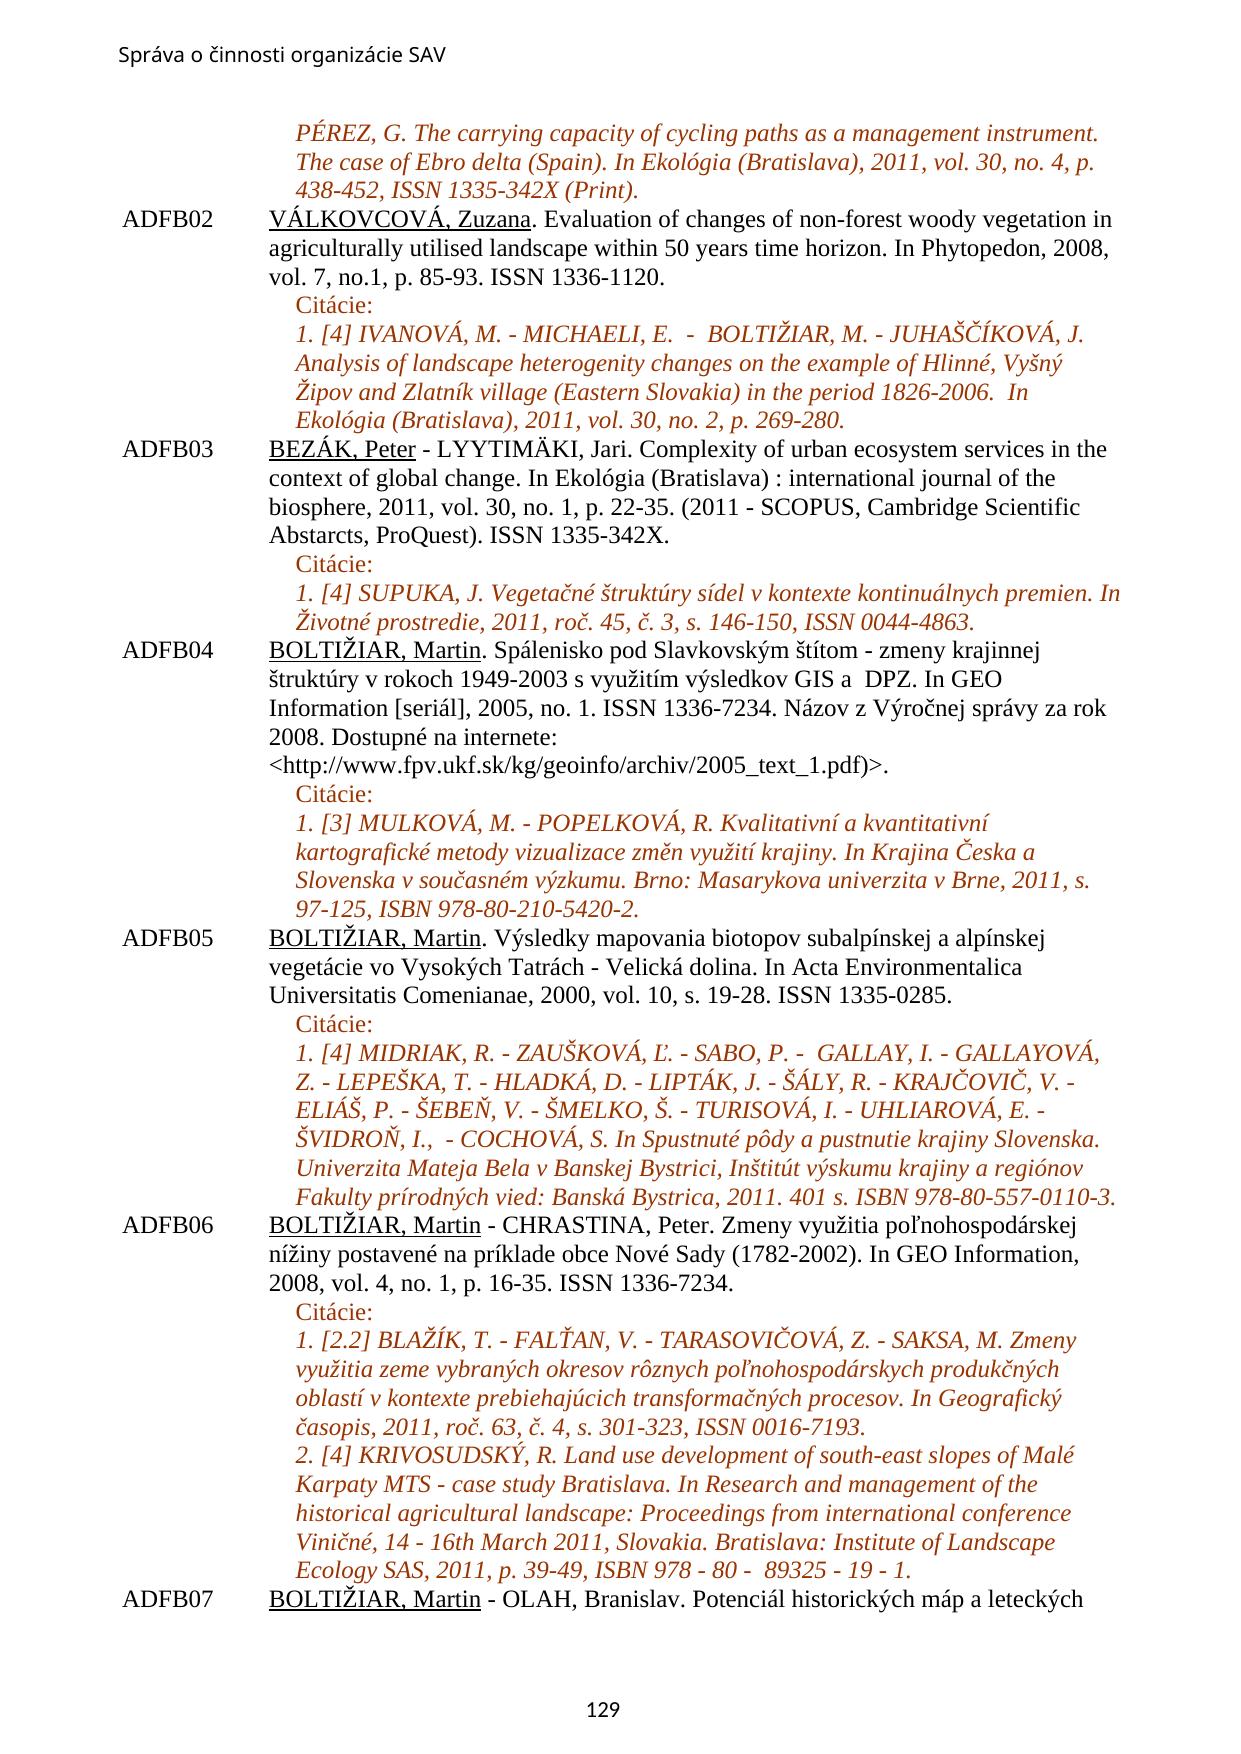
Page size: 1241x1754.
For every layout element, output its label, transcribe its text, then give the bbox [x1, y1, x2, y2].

text 1. [4] IVANOVÁ, M. - MICHAELI, E. - BOLTIŽIAR, M. - JUHAŠČÍKOVÁ, J. Analysis of landscape heterogenity changes on the example of Hlinné, Vyšný Žipov and Zlatník village (Eastern Slovakia) in the period 1826-2006. In Ekológia (Bratislava), 2011, vol. 30, no. 2, p. 269-280. [295, 319, 1122, 434]
text Citácie: [295, 549, 1122, 578]
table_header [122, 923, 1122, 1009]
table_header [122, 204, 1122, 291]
text 1. [2.2] BLAŽÍK, T. - FALŤAN, V. - TARASOVIČOVÁ, Z. - SAKSA, M. Zmeny využitia zeme vybraných okresov rôznych poľnohospodárskych produkčných oblastí v kontexte prebiehajúcich transformačných procesov. In Geografický časopis, 2011, roč. 63, č. 4, s. 301-323, ISSN 0016-7193. [295, 1326, 1122, 1441]
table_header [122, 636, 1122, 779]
text Citácie: [295, 1297, 1122, 1326]
text 1. [4] MIDRIAK, R. - ZAUŠKOVÁ, Ľ. - SABO, P. - GALLAY, I. - GALLAYOVÁ, Z. - LEPEŠKA, T. - HLADKÁ, D. - LIPTÁK, J. - ŠÁLY, R. - KRAJČOVIČ, V. - ELIÁŠ, P. - ŠEBEŇ, V. - ŠMELKO, Š. - TURISOVÁ, I. - UHLIAROVÁ, E. - ŠVIDROŇ, I., - COCHOVÁ, S. In Spustnuté pôdy a pustnutie krajiny Slovenska. Univerzita Mateja Bela v Banskej Bystrici, Inštitút výskumu krajiny a regiónov Fakulty prírodných vied: Banská Bystrica, 2011. 401 s. ISBN 978-80-557-0110-3. [295, 1038, 1122, 1211]
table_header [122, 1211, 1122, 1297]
text 1. [3] MULKOVÁ, M. - POPELKOVÁ, R. Kvalitativní a kvantitativní kartografické metody vizualizace změn využití krajiny. In Krajina Česka a Slovenska v současném výzkumu. Brno: Masarykova univerzita v Brne, 2011, s. 97-125, ISBN 978-80-210-5420-2. [295, 808, 1122, 923]
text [295, 118, 1122, 204]
text Citácie: [295, 779, 1122, 808]
text 2. [4] KRIVOSUDSKÝ, R. Land use development of south-east slopes of Malé Karpaty MTS - case study Bratislava. In Research and management of the historical agricultural landscape: Proceedings from international conference Viničné, 14 - 16th March 2011, Slovakia. Bratislava: Institute of Landscape Ecology SAS, 2011, p. 39-49, ISBN 978 - 80 - 89325 - 19 - 1. [295, 1441, 1122, 1584]
text 1. [4] SUPUKA, J. Vegetačné štruktúry sídel v kontexte kontinuálnych premien. In Životné prostredie, 2011, roč. 45, č. 3, s. 146-150, ISSN 0044-4863. [295, 578, 1122, 636]
text Citácie: [295, 1009, 1122, 1038]
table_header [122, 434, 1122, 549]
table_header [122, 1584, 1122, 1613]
text Citácie: [295, 291, 1122, 319]
